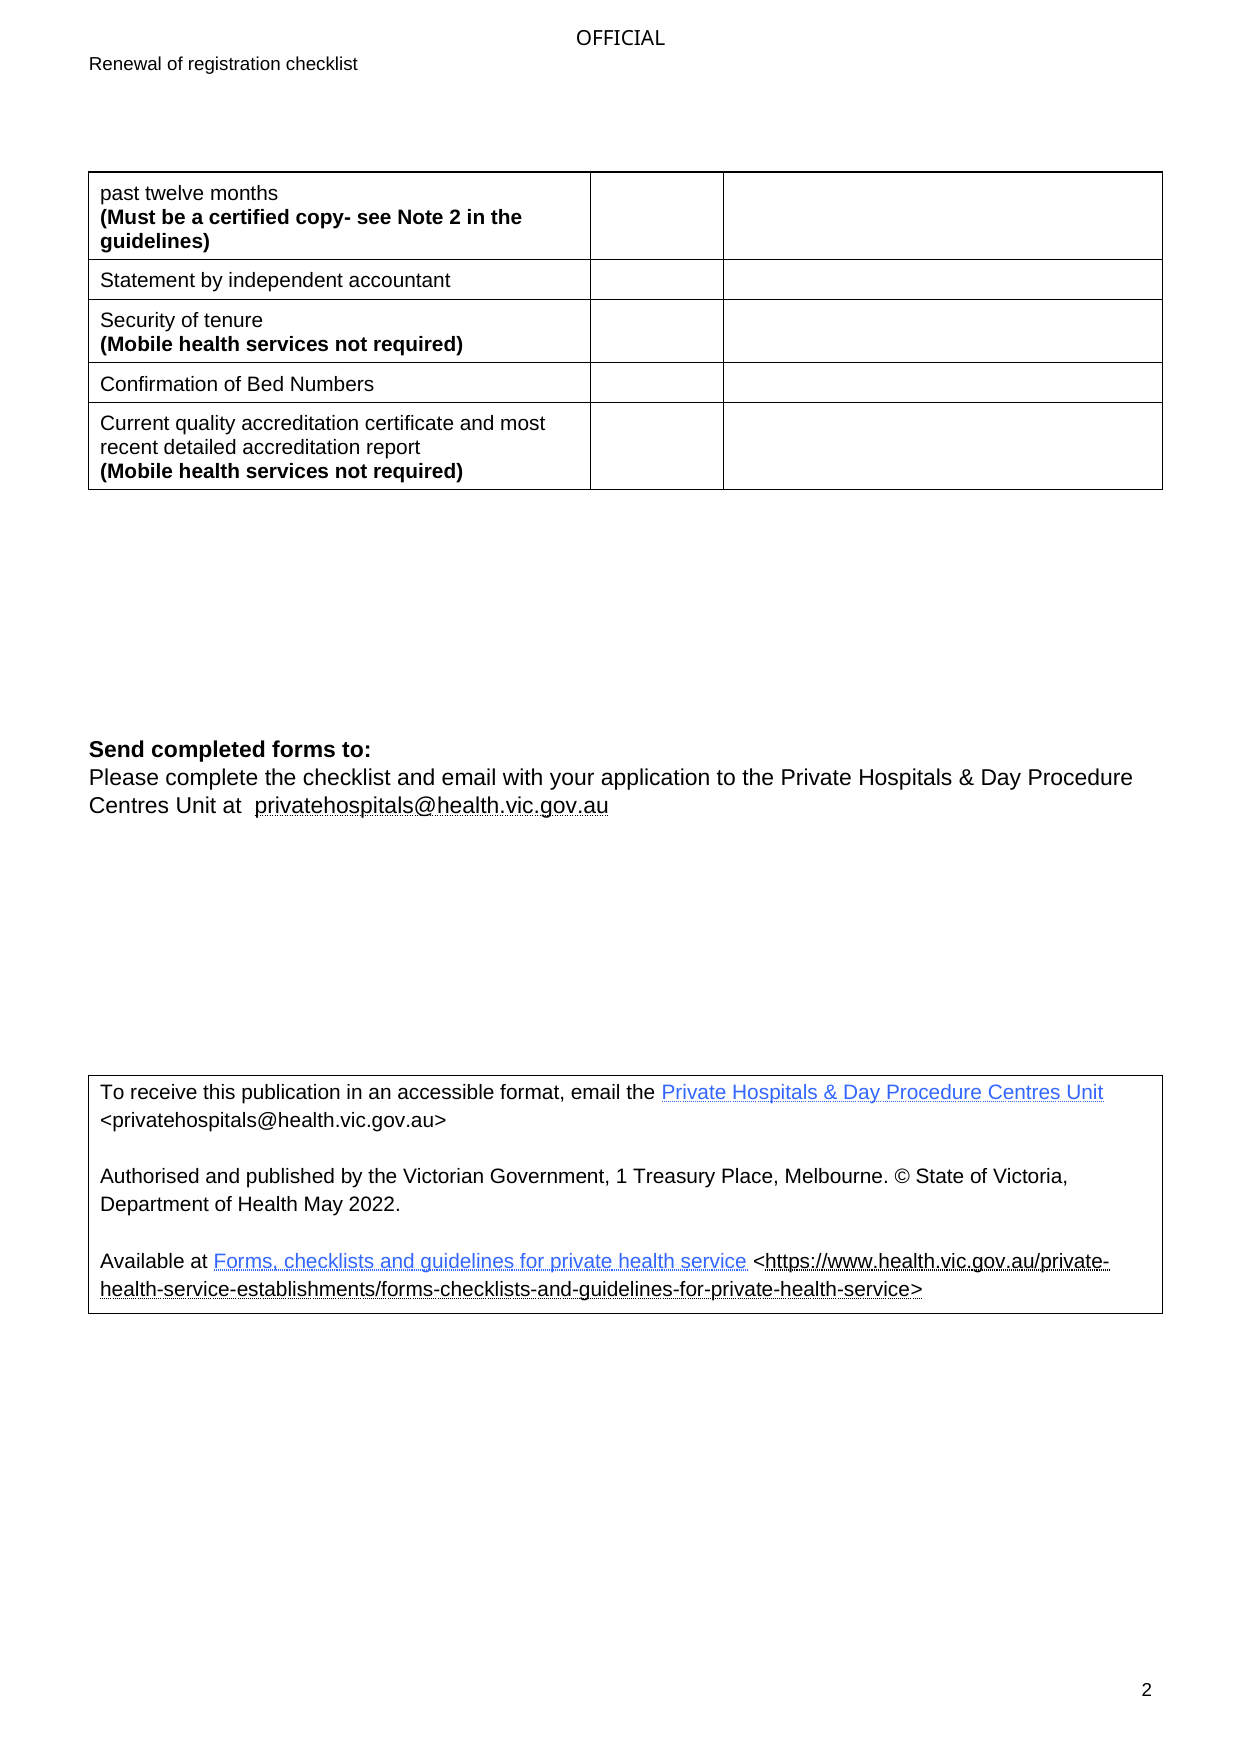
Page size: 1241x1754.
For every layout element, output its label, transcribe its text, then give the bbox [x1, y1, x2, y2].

table_cell [724, 403, 1162, 489]
table_cell [724, 260, 1162, 298]
table_cell [591, 173, 723, 259]
table_header To receive this publication in an accessible format, email the Private Hospitals & Day Procedure Centres Unit <privatehospitals@health.vic.gov.au> Authorised and published by the Victorian Government, 1 Treasury Place, Melbourne. © State of Victoria, Department of Health May 2022. Available at Forms, checklists and guidelines for private health service <https://www.health.vic.gov.au/private-health-service-establishments/forms-checklists-and-guidelines-for-private-health-service> [89, 1076, 1162, 1313]
table_cell [591, 260, 723, 298]
table_cell [724, 300, 1162, 362]
table_cell [591, 363, 723, 402]
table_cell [89, 173, 590, 259]
table_cell [591, 300, 723, 362]
table_cell Confirmation of Bed Numbers [89, 363, 590, 402]
table_cell [591, 403, 723, 489]
table_cell [724, 173, 1162, 259]
table_cell Statement by independent accountant [89, 260, 590, 298]
text Send completed forms to: Please complete the checklist and email with your application to the Private Hospitals & Day Procedure Centres Unit at privatehospitals@health.vic.gov.au [89, 734, 1152, 818]
table_cell Security of tenure (Mobile health services not required) [89, 300, 590, 362]
table_cell [724, 363, 1162, 402]
table_cell Current quality accreditation certificate and most recent detailed accreditation report (Mobile health services not required) [89, 403, 590, 489]
